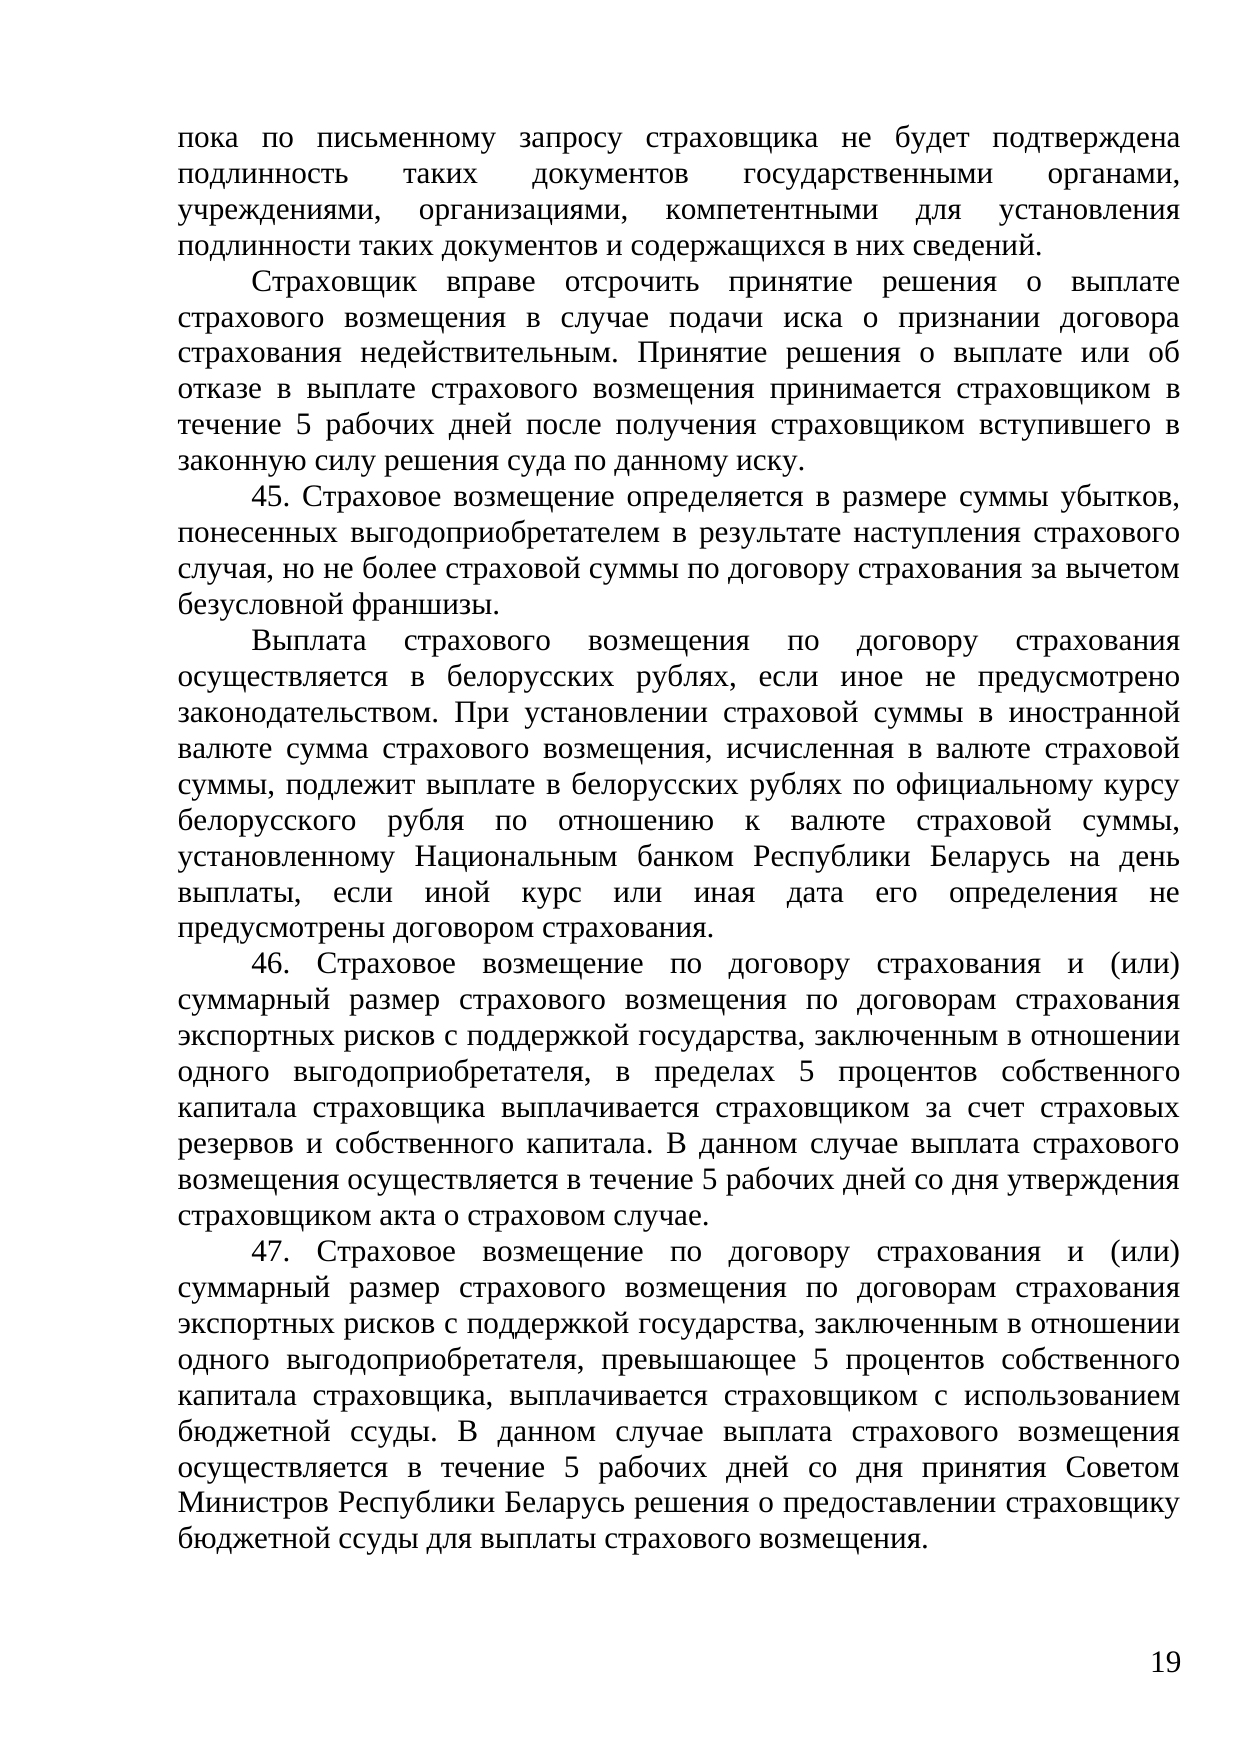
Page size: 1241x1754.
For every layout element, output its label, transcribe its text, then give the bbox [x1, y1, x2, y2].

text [177, 118, 1181, 262]
text 47. Страховое возмещение по договору страхования и (или) суммарный размер страхового возмещения по договорам страхования экспортных рисков с поддержкой государства, заключенным в отношении одного выгодоприобретателя, превышающее 5 процентов собственного капитала страховщика, выплачивается страховщиком с использованием бюджетной ссуды. В данном случае выплата страхового возмещения осуществляется в течение 5 рабочих дней со дня принятия Советом Министров Республики Беларусь решения о предоставлении страховщику бюджетной ссуды для выплаты страхового возмещения. [177, 1232, 1181, 1556]
text Страховщик вправе отсрочить принятие решения о выплате страхового возмещения в случае подачи иска о признании договора страхования недействительным. Принятие решения о выплате или об отказе в выплате страхового возмещения принимается страховщиком в течение 5 рабочих дней после получения страховщиком вступившего в законную силу решения суда по данному иску. [177, 262, 1181, 477]
text 46. Страховое возмещение по договору страхования и (или) суммарный размер страхового возмещения по договорам страхования экспортных рисков с поддержкой государства, заключенным в отношении одного выгодоприобретателя, в пределах 5 процентов собственного капитала страховщика выплачивается страховщиком за счет страховых резервов и собственного капитала. В данном случае выплата страхового возмещения осуществляется в течение 5 рабочих дней со дня утверждения страховщиком акта о страховом случае. [177, 945, 1181, 1232]
text Выплата страхового возмещения по договору страхования осуществляется в белорусских рублях, если иное не предусмотрено законодательством. При установлении страховой суммы в иностранной валюте сумма страхового возмещения, исчисленная в валюте страховой суммы, подлежит выплате в белорусских рублях по официальному курсу белорусского рубля по отношению к валюте страховой суммы, установленному Национальным банком Республики Беларусь на день выплаты, если иной курс или иная дата его определения не предусмотрены договором страхования. [177, 621, 1181, 945]
text 45. Страховое возмещение определяется в размере суммы убытков, понесенных выгодоприобретателем в результате наступления страхового случая, но не более страховой суммы по договору страхования за вычетом безусловной франшизы. [177, 477, 1181, 621]
